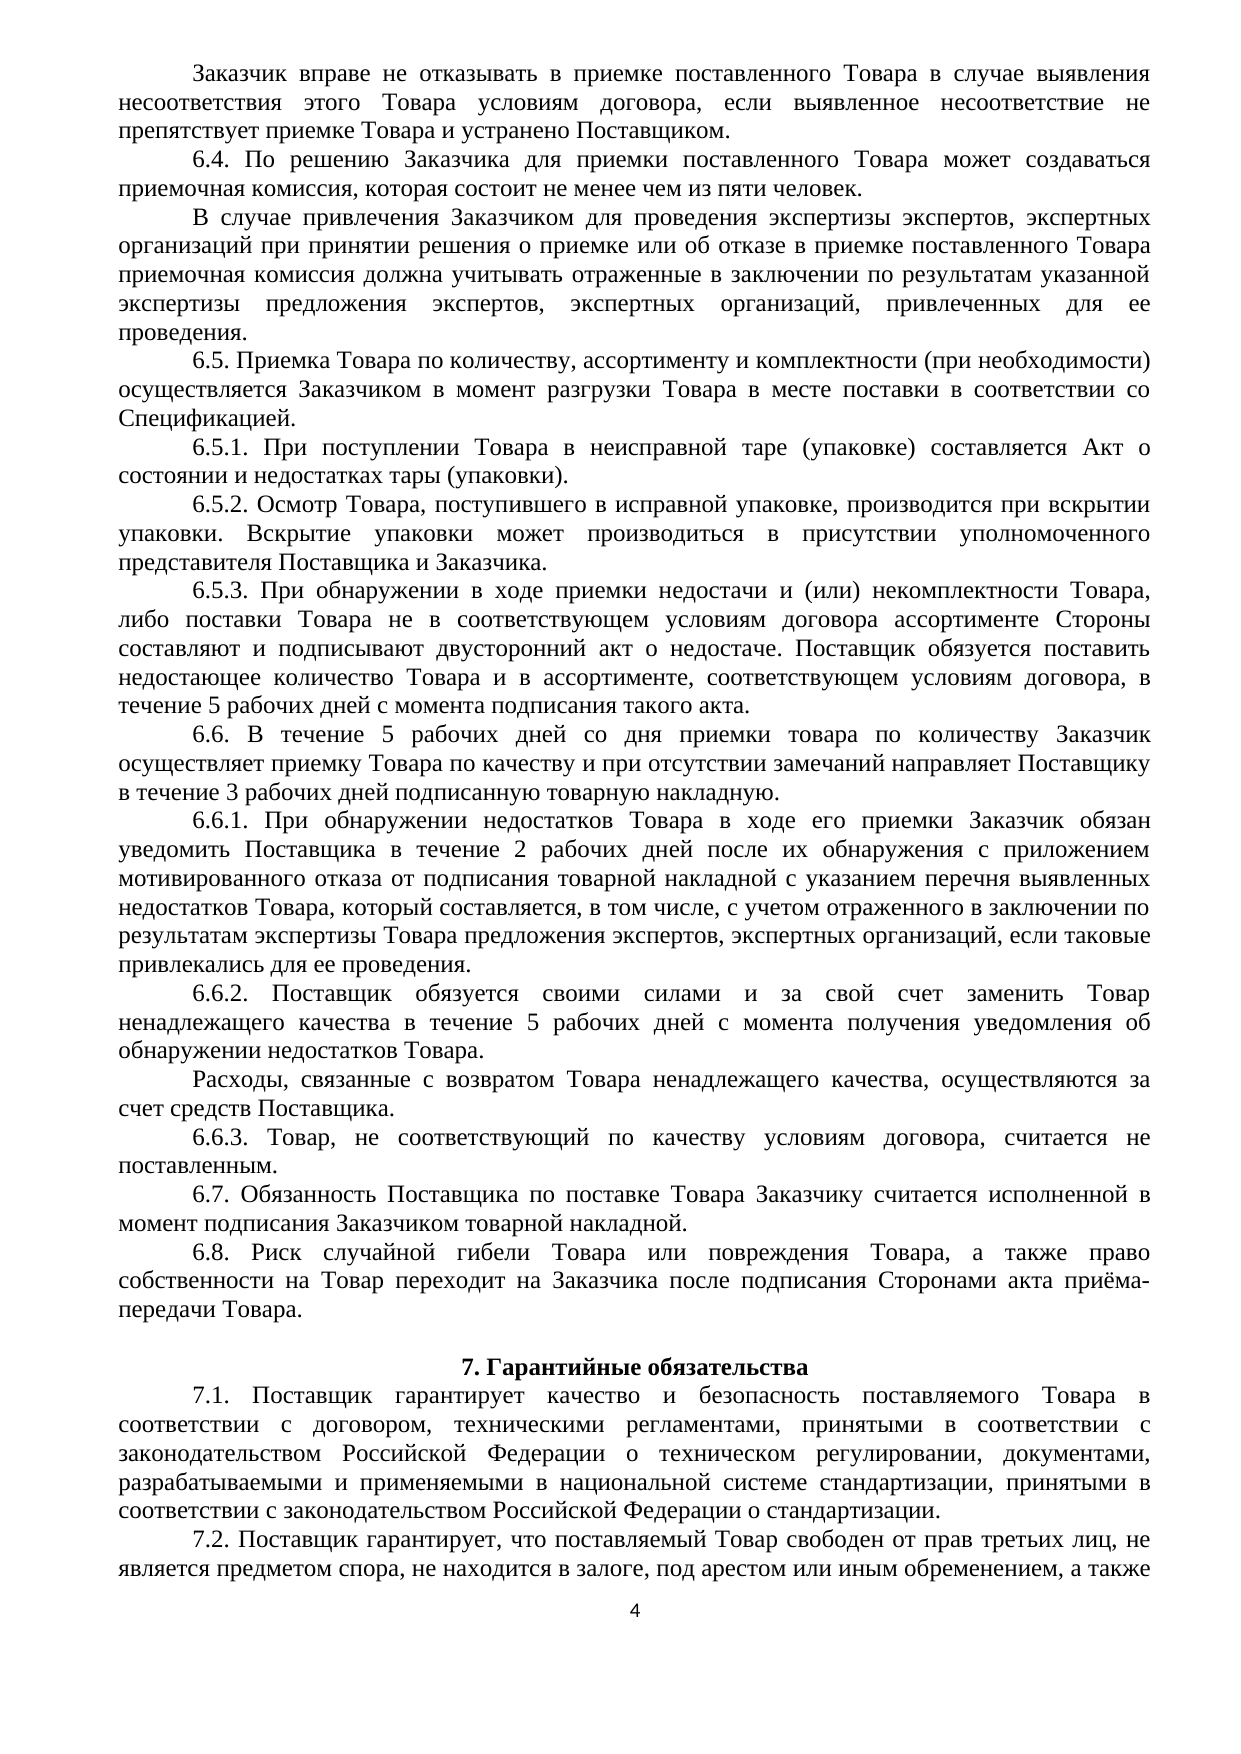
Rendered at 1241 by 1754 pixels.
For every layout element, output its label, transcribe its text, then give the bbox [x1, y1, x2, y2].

text 7. Гарантийные обязательства [118, 1352, 1152, 1380]
text В случае привлечения Заказчиком для проведения экспертизы экспертов, экспертных организаций при принятии решения о приемке или об отказе в приемке поставленного Товара приемочная комиссия должна учитывать отраженные в заключении по результатам указанной экспертизы предложения экспертов, экспертных организаций, привлеченных для ее проведения. [118, 202, 1152, 345]
text 7.1. Поставщик гарантирует качество и безопасность поставляемого Товара в соответствии с договором, техническими регламентами, принятыми в соответствии с законодательством Российской Федерации о техническом регулировании, документами, разрабатываемыми и применяемыми в национальной системе стандартизации, принятыми в соответствии с законодательством Российской Федерации о стандартизации. [118, 1380, 1152, 1524]
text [118, 1524, 1152, 1582]
text 6.8. Риск случайной гибели Товара или повреждения Товара, а также право собственности на Товар переходит на Заказчика после подписания Сторонами акта приёма-передачи Товара. [118, 1237, 1152, 1323]
text 6.5.3. При обнаружении в ходе приемки недостачи и (или) некомплектности Товара, либо поставки Товара не в соответствующем условиям договора ассортименте Стороны составляют и подписывают двусторонний акт о недостаче. Поставщик обязуется поставить недостающее количество Товара и в ассортименте, соответствующем условиям договора, в течение 5 рабочих дней с момента подписания такого акта. [118, 575, 1152, 719]
text 6.6.2. Поставщик обязуется своими силами и за свой счет заменить Товар ненадлежащего качества в течение 5 рабочих дней с момента получения уведомления об обнаружении недостатков Товара. [118, 978, 1152, 1064]
text 6.6.3. Товар, не соответствующий по качеству условиям договора, считается не поставленным. [118, 1122, 1152, 1179]
text Заказчик вправе не отказывать в приемке поставленного Товара в случае выявления несоответствия этого Товара условиям договора, если выявленное несоответствие не препятствует приемке Товара и устранено Поставщиком. [118, 58, 1152, 144]
text 6.7. Обязанность Поставщика по поставке Товара Заказчику считается исполненной в момент подписания Заказчиком товарной накладной. [118, 1179, 1152, 1237]
text 6.5.1. При поступлении Товара в неисправной таре (упаковке) составляется Акт о состоянии и недостатках тары (упаковки). [118, 432, 1152, 489]
text 6.6. В течение 5 рабочих дней со дня приемки товара по количеству Заказчик осуществляет приемку Товара по качеству и при отсутствии замечаний направляет Поставщику в течение 3 рабочих дней подписанную товарную накладную. [118, 719, 1152, 805]
text 6.6.1. При обнаружении недостатков Товара в ходе его приемки Заказчик обязан уведомить Поставщика в течение 2 рабочих дней после их обнаружения с приложением мотивированного отказа от подписания товарной накладной с указанием перечня выявленных недостатков Товара, который составляется, в том числе, с учетом отраженного в заключении по результатам экспертизы Товара предложения экспертов, экспертных организаций, если таковые привлекались для ее проведения. [118, 805, 1152, 978]
text Расходы, связанные с возвратом Товара ненадлежащего качества, осуществляются за счет средств Поставщика. [118, 1064, 1152, 1122]
text 6.5. Приемка Товара по количеству, ассортименту и комплектности (при необходимости) осуществляется Заказчиком в момент разгрузки Товара в месте поставки в соответствии со Спецификацией. [118, 345, 1152, 432]
text 6.5.2. Осмотр Товара, поступившего в исправной упаковке, производится при вскрытии упаковки. Вскрытие упаковки может производиться в присутствии уполномоченного представителя Поставщика и Заказчика. [118, 489, 1152, 575]
text 6.4. По решению Заказчика для приемки поставленного Товара может создаваться приемочная комиссия, которая состоит не менее чем из пяти человек. [118, 144, 1152, 202]
